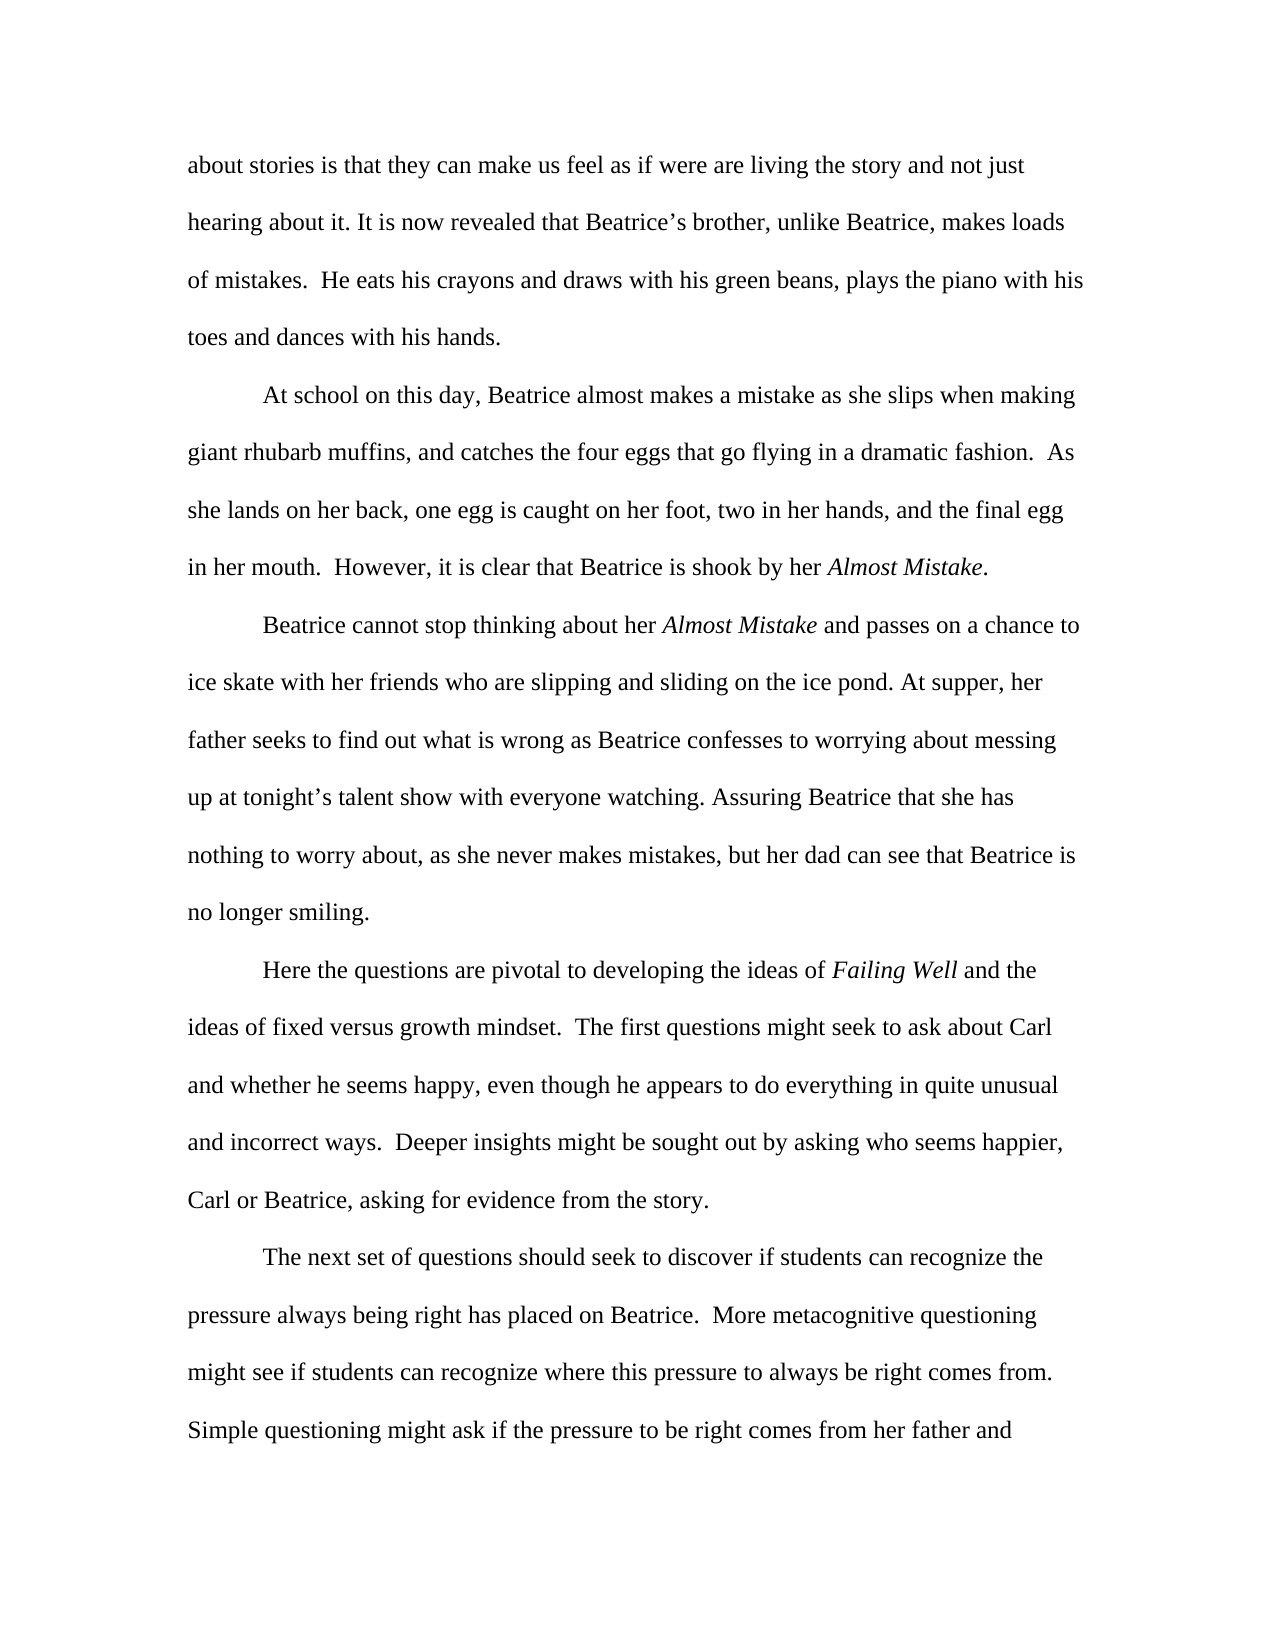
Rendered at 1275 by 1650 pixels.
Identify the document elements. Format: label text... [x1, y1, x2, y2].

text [187, 1242, 1087, 1444]
text At school on this day, Beatrice almost makes a mistake as she slips when making giant rhubarb muffins, and catches the four eggs that go flying in a dramatic fashion. As she lands on her back, one egg is caught on her foot, two in her hands, and the final egg in her mouth. However, it is clear that Beatrice is shook by her Almost Mistake. [187, 380, 1087, 581]
text Here the questions are pivotal to developing the ideas of Failing Well and the ideas of fixed versus growth mindset. The first questions might seek to ask about Carl and whether he seems happy, even though he appears to do everything in quite unusual and incorrect ways. Deeper insights might be sought out by asking who seems happier, Carl or Beatrice, asking for evidence from the story. [187, 955, 1087, 1214]
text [187, 150, 1087, 351]
text Beatrice cannot stop thinking about her Almost Mistake and passes on a chance to ice skate with her friends who are slipping and sliding on the ice pond. At supper, her father seeks to find out what is wrong as Beatrice confesses to worrying about messing up at tonight’s talent show with everyone watching. Assuring Beatrice that she has nothing to worry about, as she never makes mistakes, but her dad can see that Beatrice is no longer smiling. [187, 610, 1087, 926]
